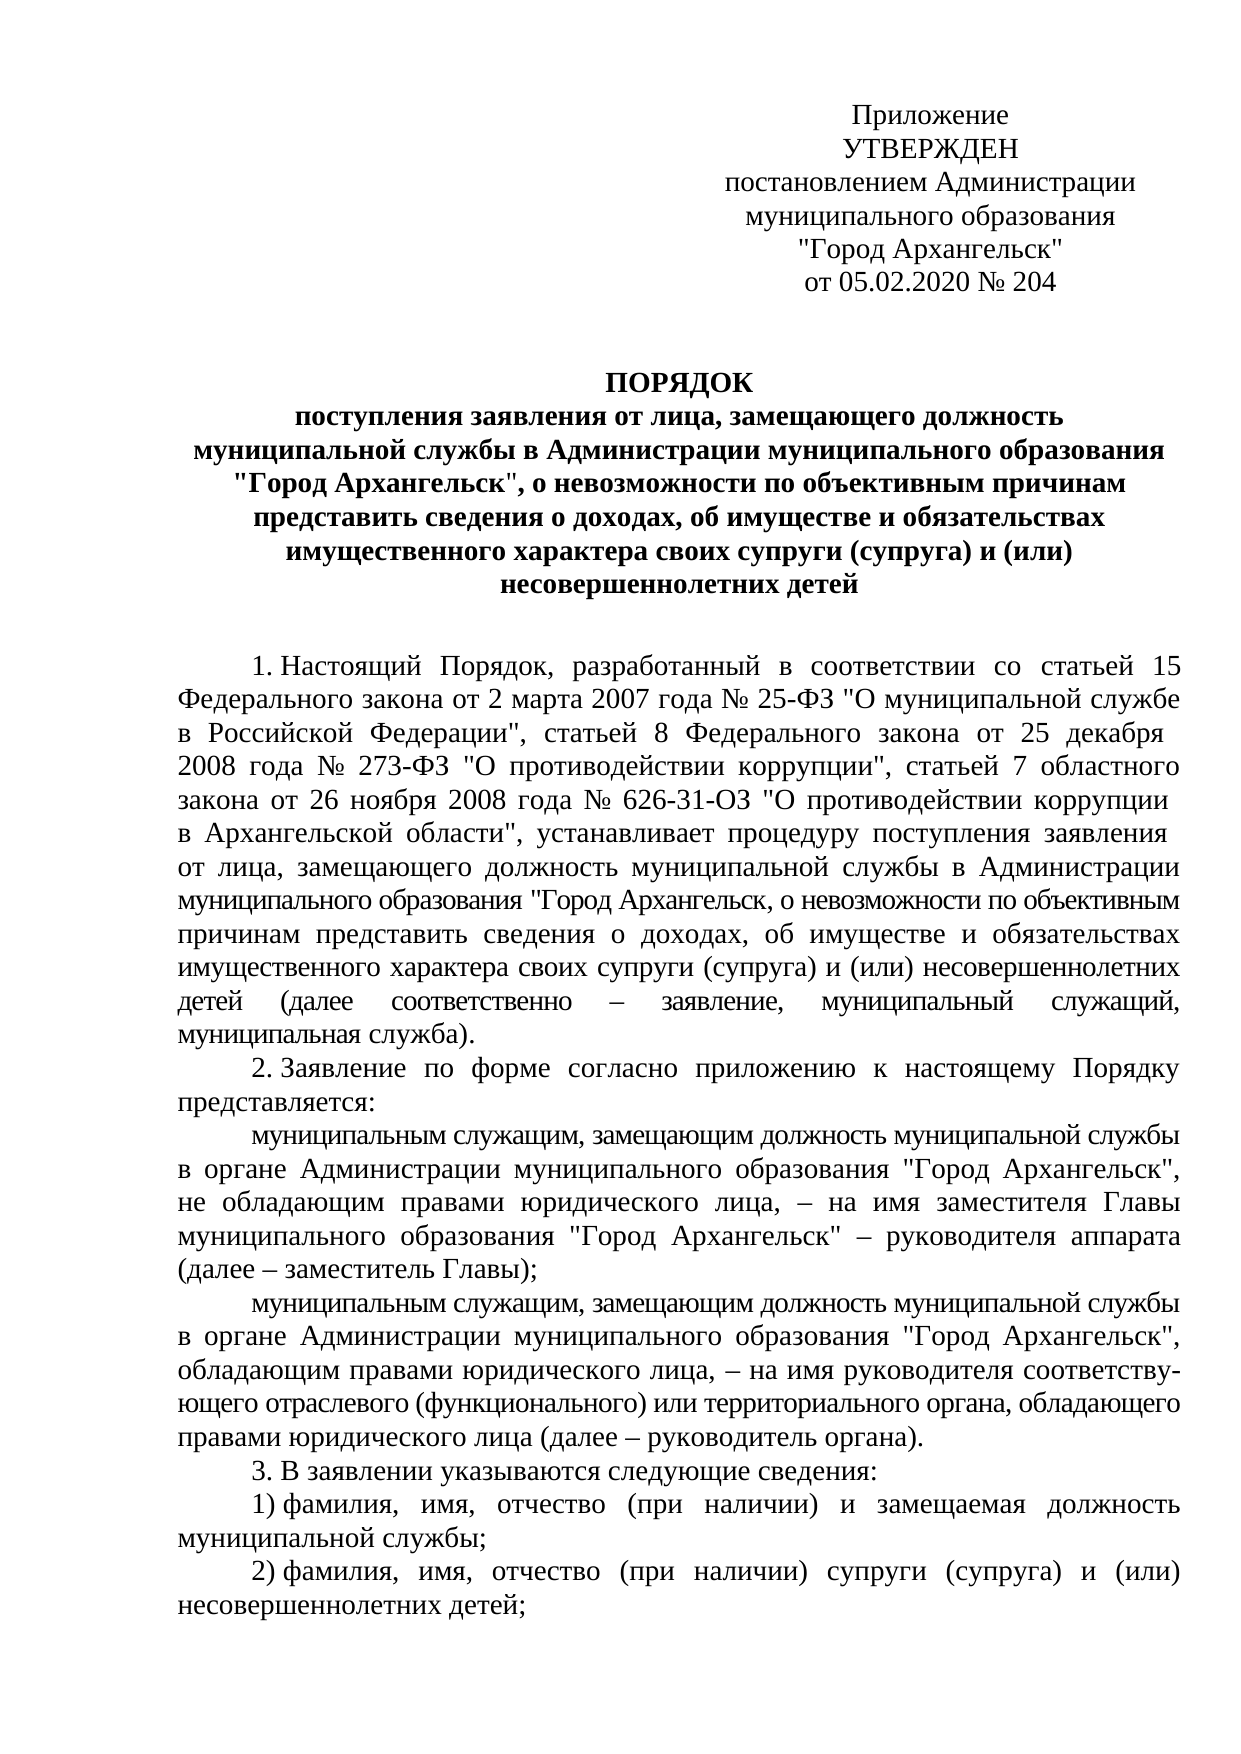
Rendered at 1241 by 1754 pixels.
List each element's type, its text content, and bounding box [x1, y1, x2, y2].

text 2. Заявление по форме согласно приложению к настоящему Порядку представляется: [177, 1050, 1181, 1117]
text 2) фамилия, имя, отчество (при наличии) супруги (супруга) и (или) несовершеннолетних детей; [177, 1553, 1181, 1620]
text муниципальной службы в Администрации муниципального образования "Город Архангельск", о невозможности по объективным причинам представить сведения о доходах, об имуществе и обязательствах имущественного характера своих супруги (супруга) и (или) несовершеннолетних детей [177, 432, 1181, 600]
text Приложение [679, 97, 1181, 131]
text 1. Настоящий Порядок, разработанный в соответствии со статьей 15 Федерального закона от 2 марта 2007 года № 25-ФЗ "О муниципальной службе в Российской Федерации", статьей 8 Федерального закона от 25 декабря 2008 года № 273-ФЗ "О противодействии коррупции", статьей 7 областного закона от 26 ноября 2008 года № 626-31-ОЗ "О противодействии коррупции в Архангельской области", устанавливает процедуру поступления заявления от лица, замещающего должность муниципальной службы в Администрации муниципального образования "Город Архангельск, о невозможности по объективным причинам представить сведения о доходах, об имуществе и обязательствах имущественного характера своих супруги (супруга) и (или) несовершеннолетних детей (далее соответственно – заявление, муниципальный служащий, муниципальная служба). [177, 648, 1181, 1050]
text от 05.02.2020 № 204 [679, 265, 1181, 298]
text 3. В заявлении указываются следующие сведения: [177, 1453, 1181, 1486]
text муниципальным служащим, замещающим должность муниципальной службы в органе Администрации муниципального образования "Город Архангельск", обладающим правами юридического лица, – на имя руководителя соответству-ющего отраслевого (функционального) или территориального органа, обладающего правами юридического лица (далее – руководитель органа). [533, 1419, 1181, 1453]
text муниципальным служащим, замещающим должность муниципальной службы в органе Администрации муниципального образования "Город Архангельск", не обладающим правами юридического лица, – на имя заместителя Главы муниципального образования "Город Архангельск" – руководителя аппарата (далее – заместитель Главы); [177, 1117, 1181, 1285]
text 1) фамилия, имя, отчество (при наличии) и замещаемая должность муниципальной службы; [177, 1486, 1181, 1553]
text УТВЕРЖДЕН постановлением Администрации муниципального образования [679, 131, 1181, 232]
text "Город Архангельск" [679, 232, 1181, 265]
text ПОРЯДОК поступления заявления от лица, замещающего должность [177, 365, 1181, 432]
text муниципальным служащим, замещающим должность муниципальной службы в органе Администрации муниципального образования "Город Архангельск", обладающим правами юридического лица, – на имя руководителя соответству-ющего отраслевого (функционального) или территориального органа, обладающего правами юридического лица (далее – руководитель органа). [177, 1285, 1181, 1419]
